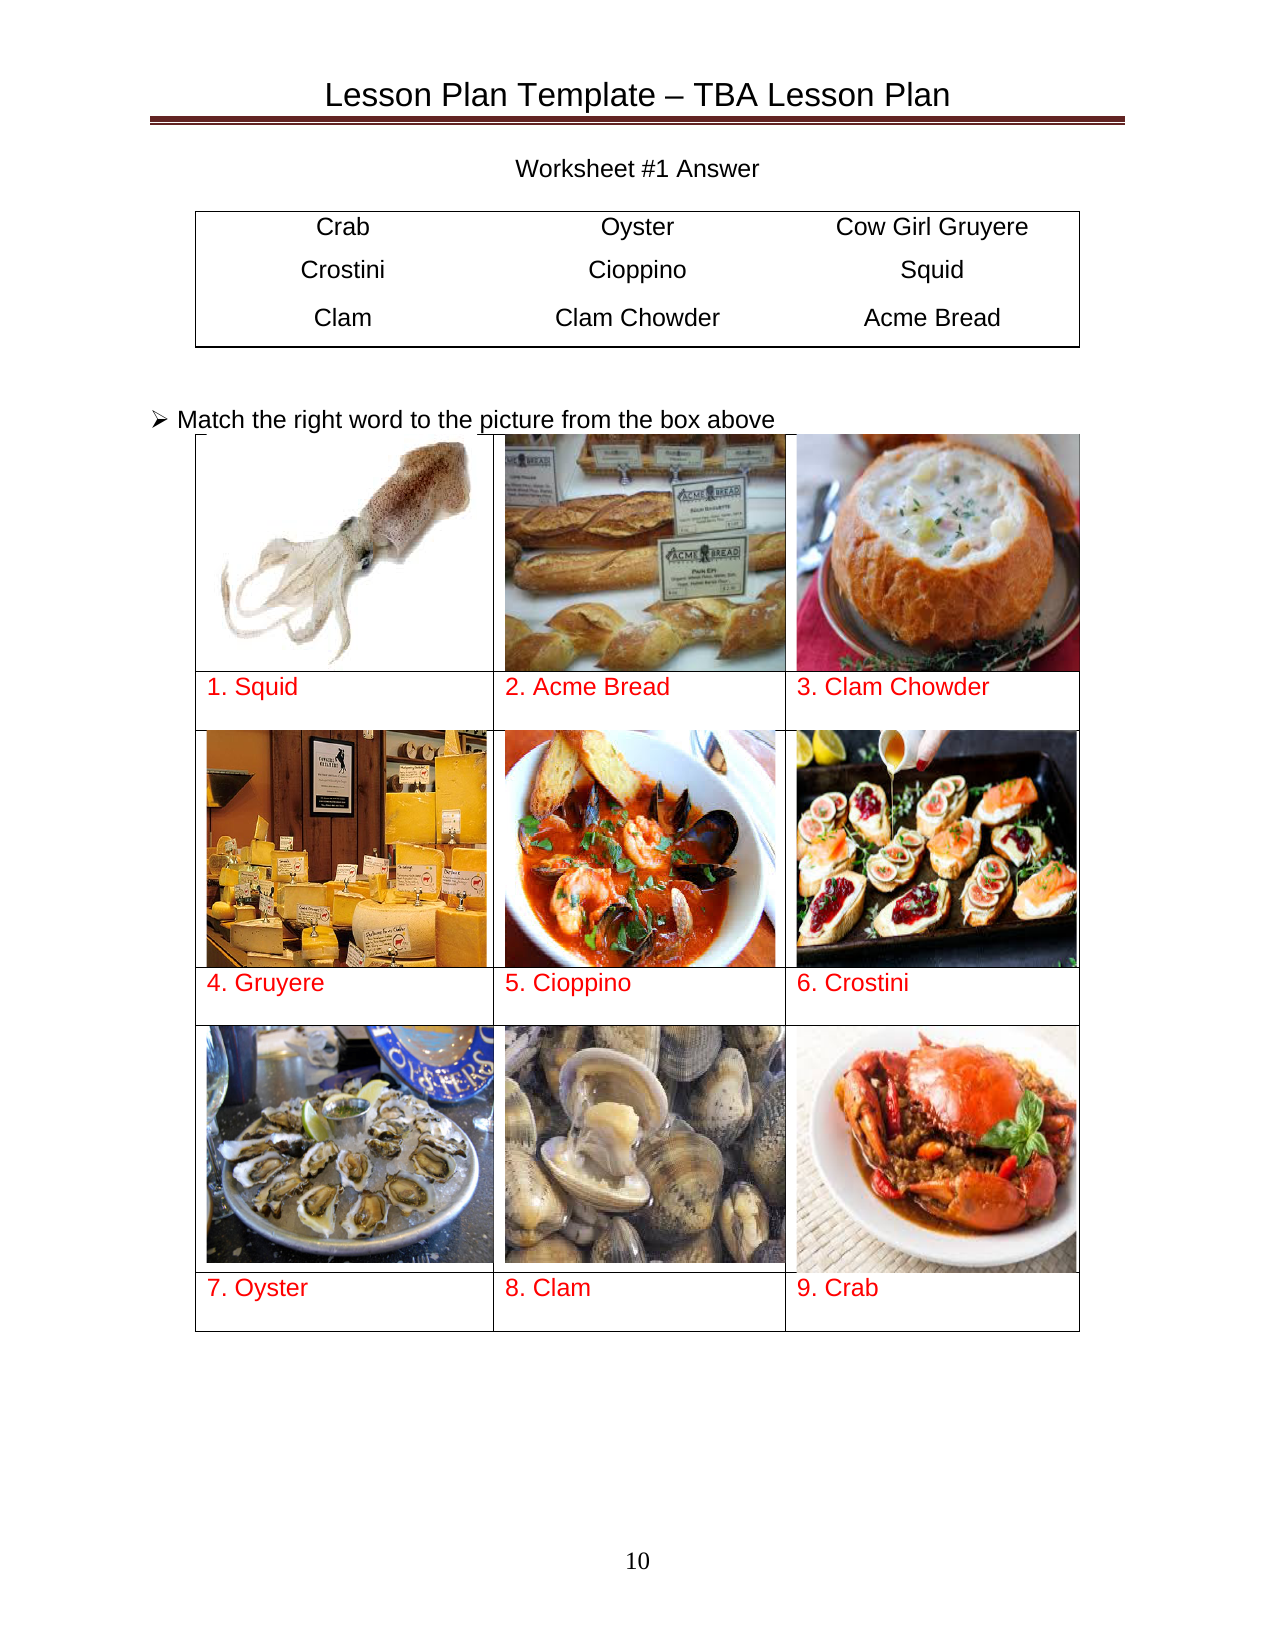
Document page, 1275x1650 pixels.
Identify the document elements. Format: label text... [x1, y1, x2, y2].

picture [796, 730, 1077, 967]
table_cell [786, 1026, 796, 1272]
table_cell 8. Clam [494, 1273, 785, 1331]
table_cell 1. Squid [196, 672, 493, 729]
table_header Cow Girl Gruyere [785, 212, 1079, 255]
table_cell 3. Clam Chowder [786, 672, 1079, 729]
table_cell Clam [196, 303, 490, 346]
text Match the right word to the picture from the box above [150, 405, 1125, 434]
table_cell 2. Acme Bread [494, 672, 785, 729]
picture [796, 434, 1080, 671]
table_cell [494, 731, 505, 967]
table_cell [776, 731, 785, 967]
table_header [494, 435, 505, 671]
picture [505, 730, 776, 967]
picture [206, 434, 478, 671]
table_cell [196, 731, 206, 967]
text Worksheet #1 Answer [150, 154, 1125, 182]
table_cell [196, 1026, 493, 1272]
table_cell [786, 731, 796, 967]
table_cell Clam Chowder [490, 303, 785, 346]
table_cell Cioppino [490, 255, 785, 303]
table_cell [494, 1026, 785, 1272]
table_cell Squid [785, 255, 1079, 303]
table_header Oyster [490, 212, 785, 255]
table_header Crab [196, 212, 490, 255]
table_cell Crostini [196, 255, 490, 303]
table_header [786, 435, 796, 671]
picture [206, 730, 487, 967]
table_cell 7. Oyster [196, 1273, 493, 1331]
picture [206, 1026, 494, 1263]
table_header [478, 435, 493, 671]
picture [796, 1026, 1077, 1273]
table_header [196, 435, 206, 671]
table_cell 6. Crostini [786, 968, 1079, 1025]
table_cell 9. Crab [786, 1273, 1079, 1331]
picture [505, 434, 786, 671]
table_cell [487, 731, 493, 967]
table_cell 4. Gruyere [196, 968, 493, 1025]
table_cell 5. Cioppino [494, 968, 785, 1025]
table_cell Acme Bread [785, 303, 1079, 346]
picture [505, 1026, 786, 1263]
